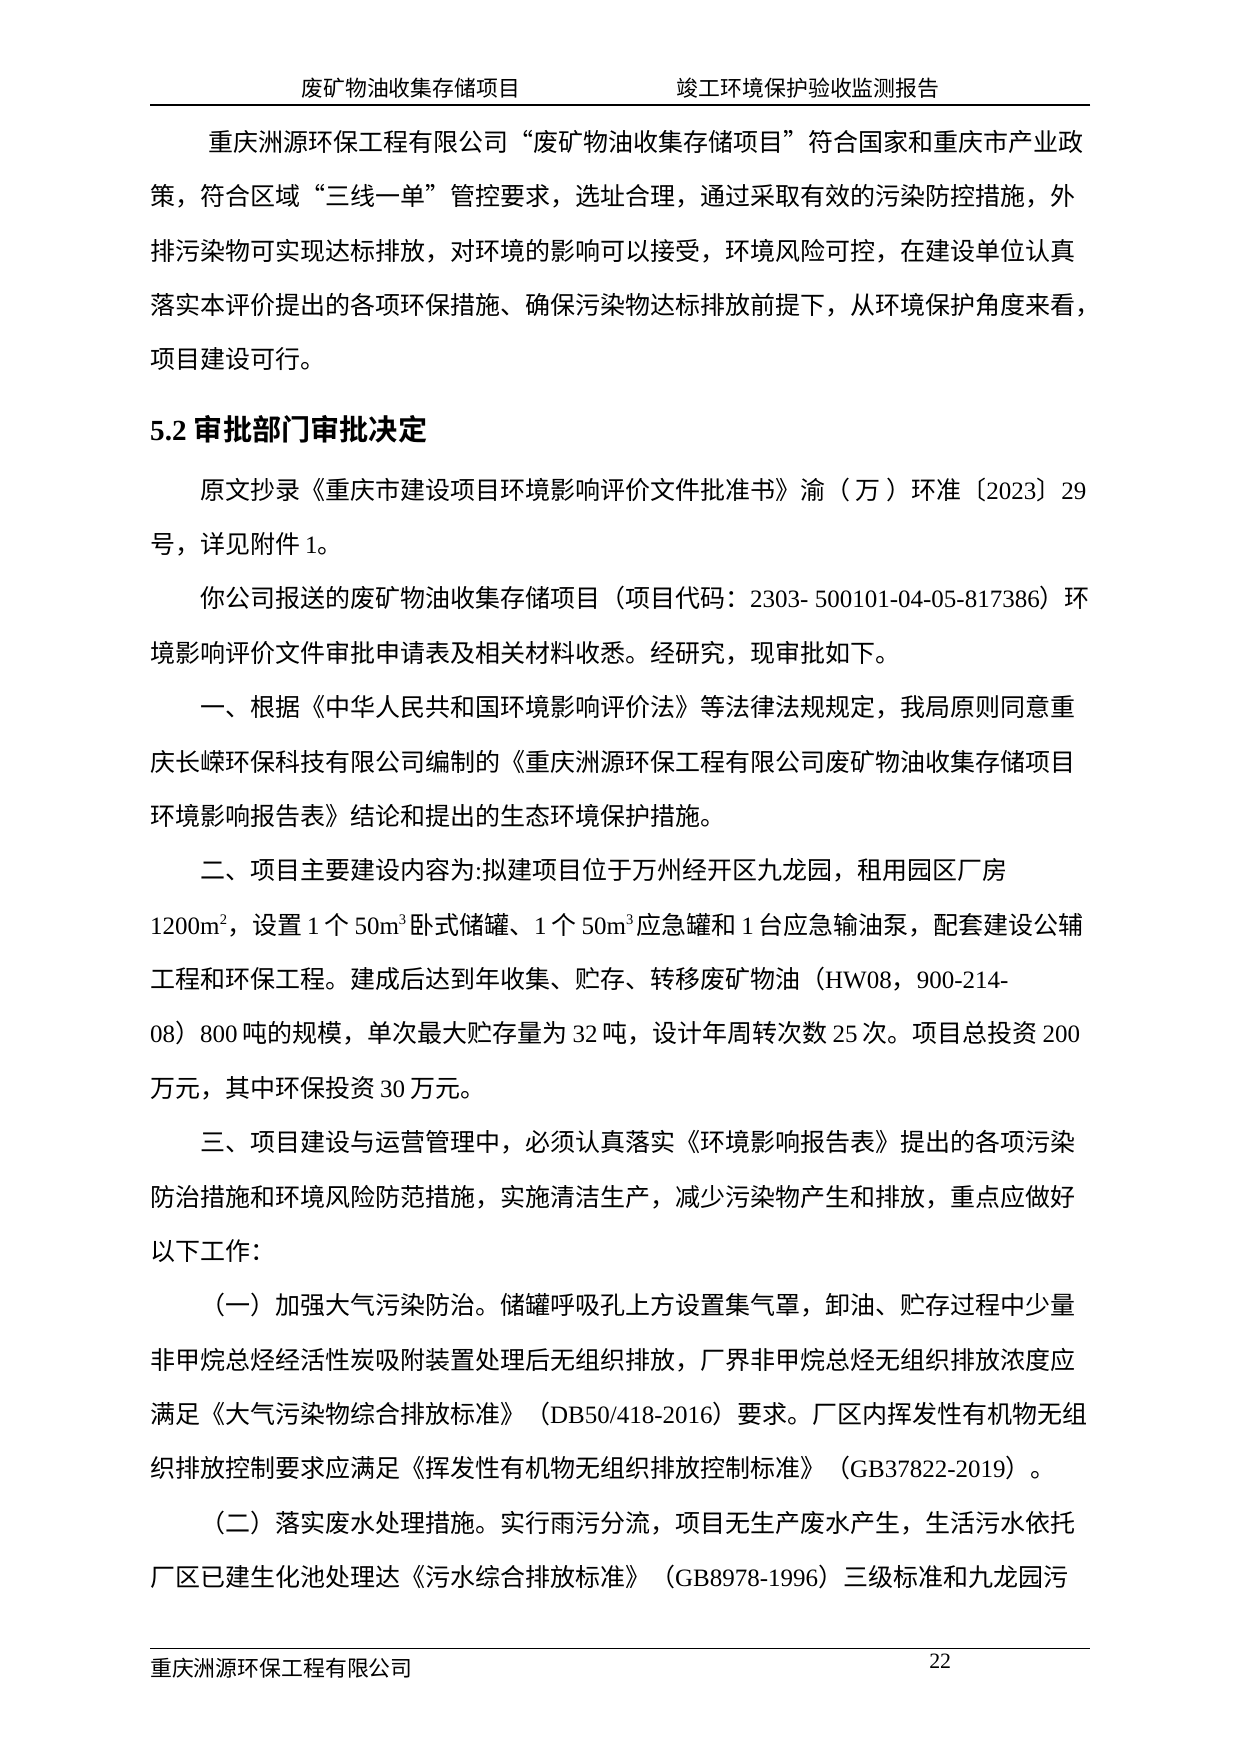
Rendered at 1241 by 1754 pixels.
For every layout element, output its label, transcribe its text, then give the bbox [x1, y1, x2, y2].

text 一、根据《中华人民共和国环境影响评价法》等法律法规规定，我局原则同意重庆长嵘环保科技有限公司编制的《重庆洲源环保工程有限公司废矿物油收集存储项目环境影响报告表》结论和提出的生态环境保护措施。 [150, 688, 1090, 833]
text 重庆洲源环保工程有限公司“废矿物油收集存储项目”符合国家和重庆市产业政策，符合区域“三线一单”管控要求，选址合理，通过采取有效的污染防控措施，外排污染物可实现达标排放，对环境的影响可以接受，环境风险可控，在建设单位认真落实本评价提出的各项环保措施、确保污染物达标排放前提下，从环境保护角度来看，项目建设可行。 [150, 122, 1090, 376]
text 你公司报送的废矿物油收集存储项目（项目代码：2303- 500101-04-05-817386）环境影响评价文件审批申请表及相关材料收悉。经研究，现审批如下。 [150, 579, 1090, 669]
text 二、项目主要建设内容为:拟建项目位于万州经开区九龙园，租用园区厂房1200m2，设置1个50m3卧式储罐、1个50m3应急罐和1台应急输油泵，配套建设公辅工程和环保工程。建成后达到年收集、贮存、转移废矿物油（HW08，900-214-08）800吨的规模，单次最大贮存量为32吨，设计年周转次数25次。项目总投资200万元，其中环保投资30万元。 [150, 851, 1090, 1104]
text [150, 1503, 1090, 1594]
text 三、项目建设与运营管理中，必须认真落实《环境影响报告表》提出的各项污染防治措施和环境风险防范措施，实施清洁生产，减少污染物产生和排放，重点应做好以下工作： [150, 1123, 1090, 1268]
text （一）加强大气污染防治。储罐呼吸孔上方设置集气罩，卸油、贮存过程中少量非甲烷总烃经活性炭吸附装置处理后无组织排放，厂界非甲烷总烃无组织排放浓度应满足《大气污染物综合排放标准》（DB50/418-2016）要求。厂区内挥发性有机物无组织排放控制要求应满足《挥发性有机物无组织排放控制标准》（GB37822-2019）。 [150, 1286, 1090, 1485]
subtitle 5.2 审批部门审批决定 [150, 407, 1090, 449]
text 原文抄录《重庆市建设项目环境影响评价文件批准书》渝（ 万 ）环准〔2023〕29号，详见附件1。 [150, 470, 1090, 561]
